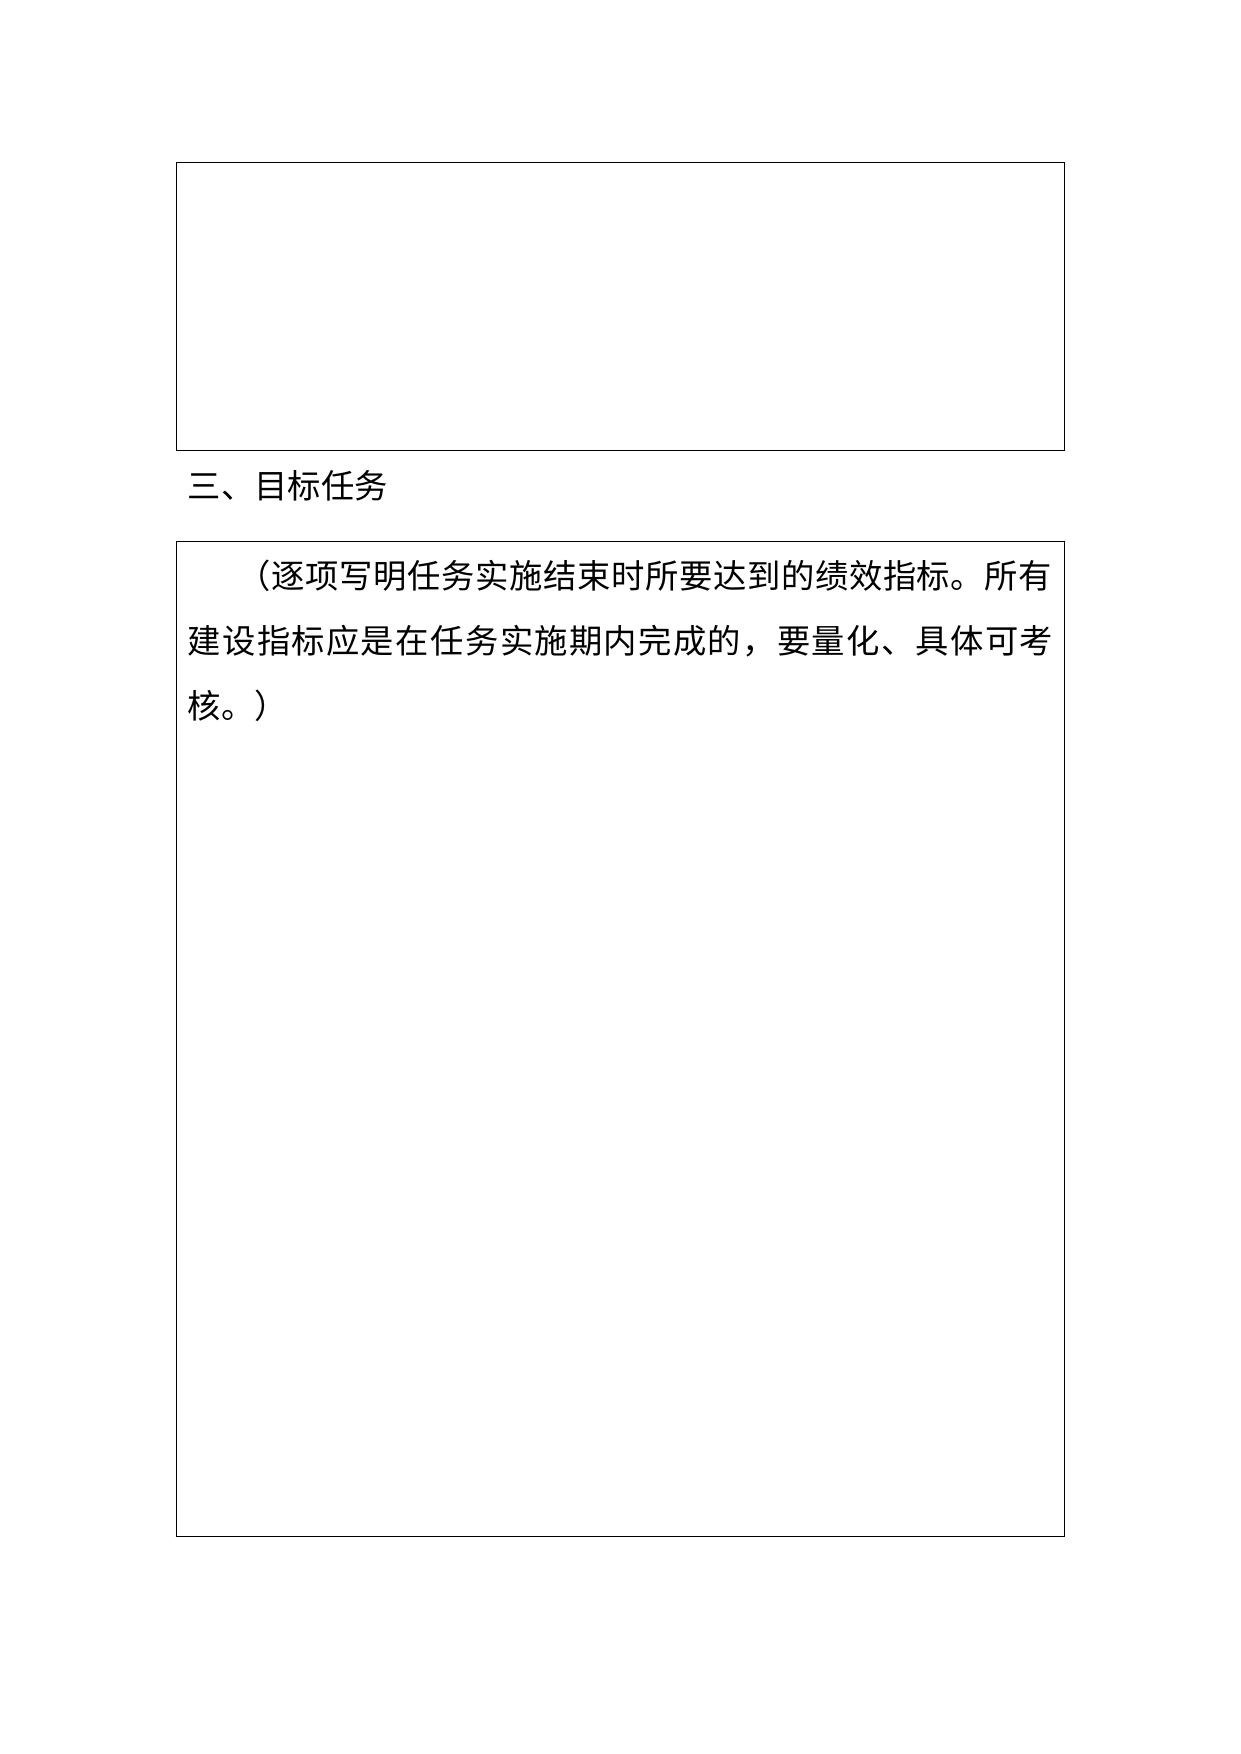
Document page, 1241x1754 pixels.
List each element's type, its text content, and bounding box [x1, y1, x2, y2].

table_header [177, 542, 1064, 1536]
text 三、目标任务 [187, 451, 1053, 516]
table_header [177, 163, 1064, 450]
